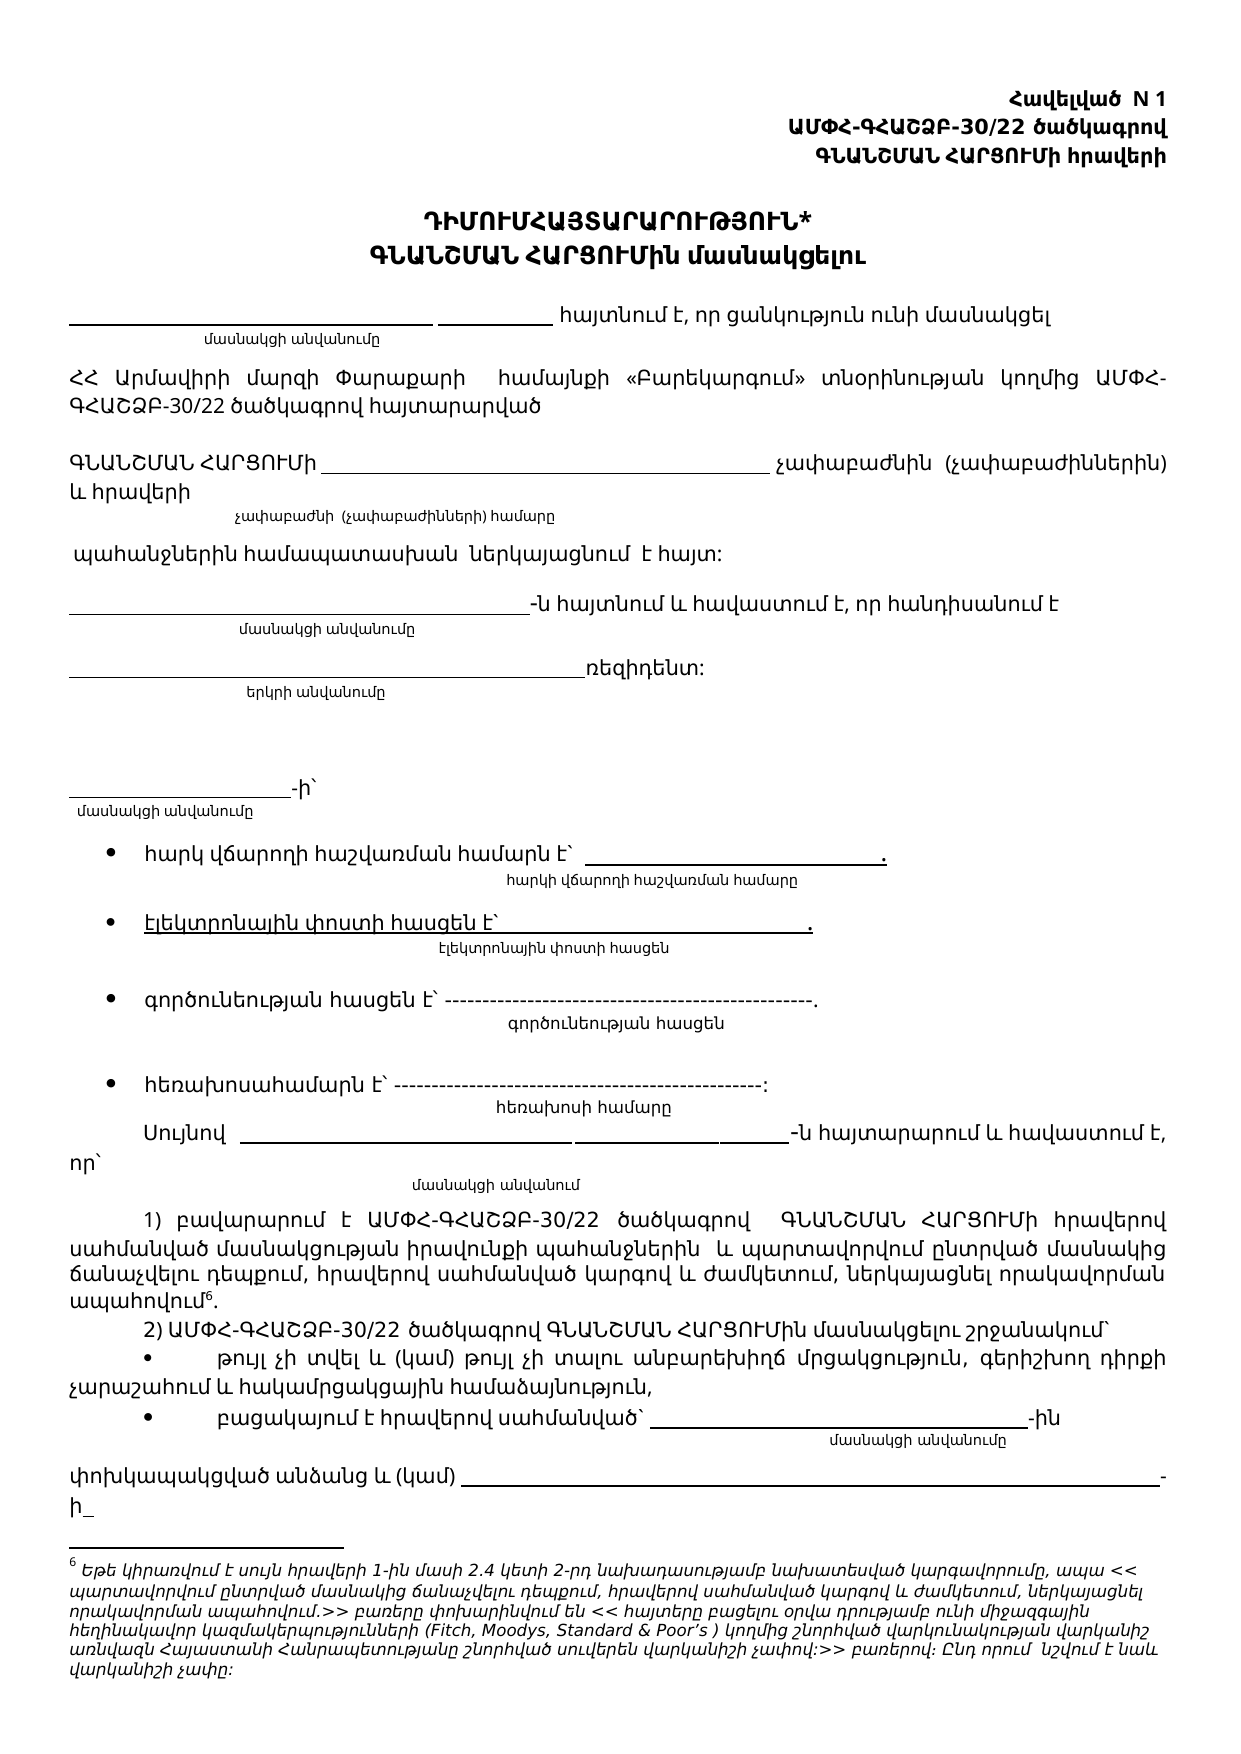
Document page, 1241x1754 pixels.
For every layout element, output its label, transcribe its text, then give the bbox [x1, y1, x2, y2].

list թույլ չի տվել և (կամ) թույլ չի տալու անբարեխիղճ մրցակցություն, գերիշխող դիրքի չարաշահում և հակամրցակցային համաձայնություն, [69, 1343, 1167, 1400]
text մասնակցի անվանումը [69, 1432, 1167, 1461]
text պահանջներին համապատասխան ներկայացնում է հայտ: [69, 539, 1167, 568]
text հարկի վճարողի հաշվառման համարը [69, 869, 1167, 903]
text մասնակցի անվանում [69, 1176, 1167, 1206]
text հեռախոսի համարը [69, 1098, 1167, 1118]
text մասնակցի անվանումը [69, 329, 1167, 363]
text հայտնում է, որ ցանկություն ունի մասնակցել [69, 300, 1167, 329]
text գործունեության հասցեն [69, 1014, 1167, 1033]
text ԳՆԱՆՇՄԱՆ ՀԱՐՑՈՒՄի հրավերի [69, 141, 1167, 169]
subtitle ԳՆԱՆՇՄԱՆ ՀԱՐՑՈՒՄին մասնակցելու [69, 237, 1167, 271]
list հեռախոսահամարն է՝ -------------------------------------------------: [107, 1070, 1167, 1098]
text երկրի անվանումը [69, 681, 1167, 715]
text ՀՀ Արմավիրի մարզի Փարաքարի համայնքի «Բարեկարգում» տնօրինության կողմից ԱՄՓՀ-ԳՀԱՇՁԲ-30/22 ծածկագրով հայտարարված [69, 363, 1167, 419]
text ԴԻՄՈՒՄՀԱՅՏԱՐԱՐՈՒԹՅՈՒՆ* [69, 203, 1167, 237]
text -ն հայտնում և հավաստում է, որ հանդիսանում է [69, 585, 1167, 619]
text ռեզիդենտ: [69, 653, 1167, 681]
list հարկ վճարողի հաշվառման համարն է` . [107, 835, 1167, 869]
text Սույնով -ն հայտարարում և հավաստում է, որ՝ [69, 1118, 1167, 1176]
text 2) ԱՄՓՀ-ԳՀԱՇՁԲ-30/22 ծածկագրով ԳՆԱՆՇՄԱՆ ՀԱՐՑՈՒՄին մասնակցելու շրջանակում` [69, 1315, 1167, 1343]
text էլեկտրոնային փոստի հասցեն [69, 937, 1167, 971]
text 1) բավարարում է ԱՄՓՀ-ԳՀԱՇՁԲ-30/22 ծածկագրով ԳՆԱՆՇՄԱՆ ՀԱՐՑՈՒՄի հրավերով սահմանված մասնակցության իրավունքի պահանջներին և պարտավորվում ընտրված մասնակից ճանաչվելու դեպքում, հրավերով սահմանված կարգով և ժամկետում, ներկայացնել որակավորման ապահովում. [69, 1206, 1167, 1315]
text ԱՄՓՀ-ԳՀԱՇՁԲ-30/22 ծածկագրով [69, 112, 1167, 141]
text Հավելված N 1 [69, 84, 1167, 112]
text ԳՆԱՆՇՄԱՆ ՀԱՐՑՈՒՄի չափաբաժնին (չափաբաժիններին) և հրավերի [69, 448, 1167, 505]
list գործունեության հասցեն է՝ -------------------------------------------------. [107, 986, 1167, 1014]
text մասնակցի անվանումը [69, 801, 1167, 835]
list էլեկտրոնային փոստի հասցեն է` . [107, 903, 1167, 937]
text -ի՝ [69, 773, 1167, 801]
list բացակայում է հրավերով սահմանված` -ին [69, 1400, 1167, 1432]
text փոխկապակցված անձանց և (կամ) -ի [69, 1461, 1167, 1521]
text մասնակցի անվանումը [69, 619, 1167, 653]
text չափաբաժնի (չափաբաժինների) համարը [69, 505, 1167, 539]
